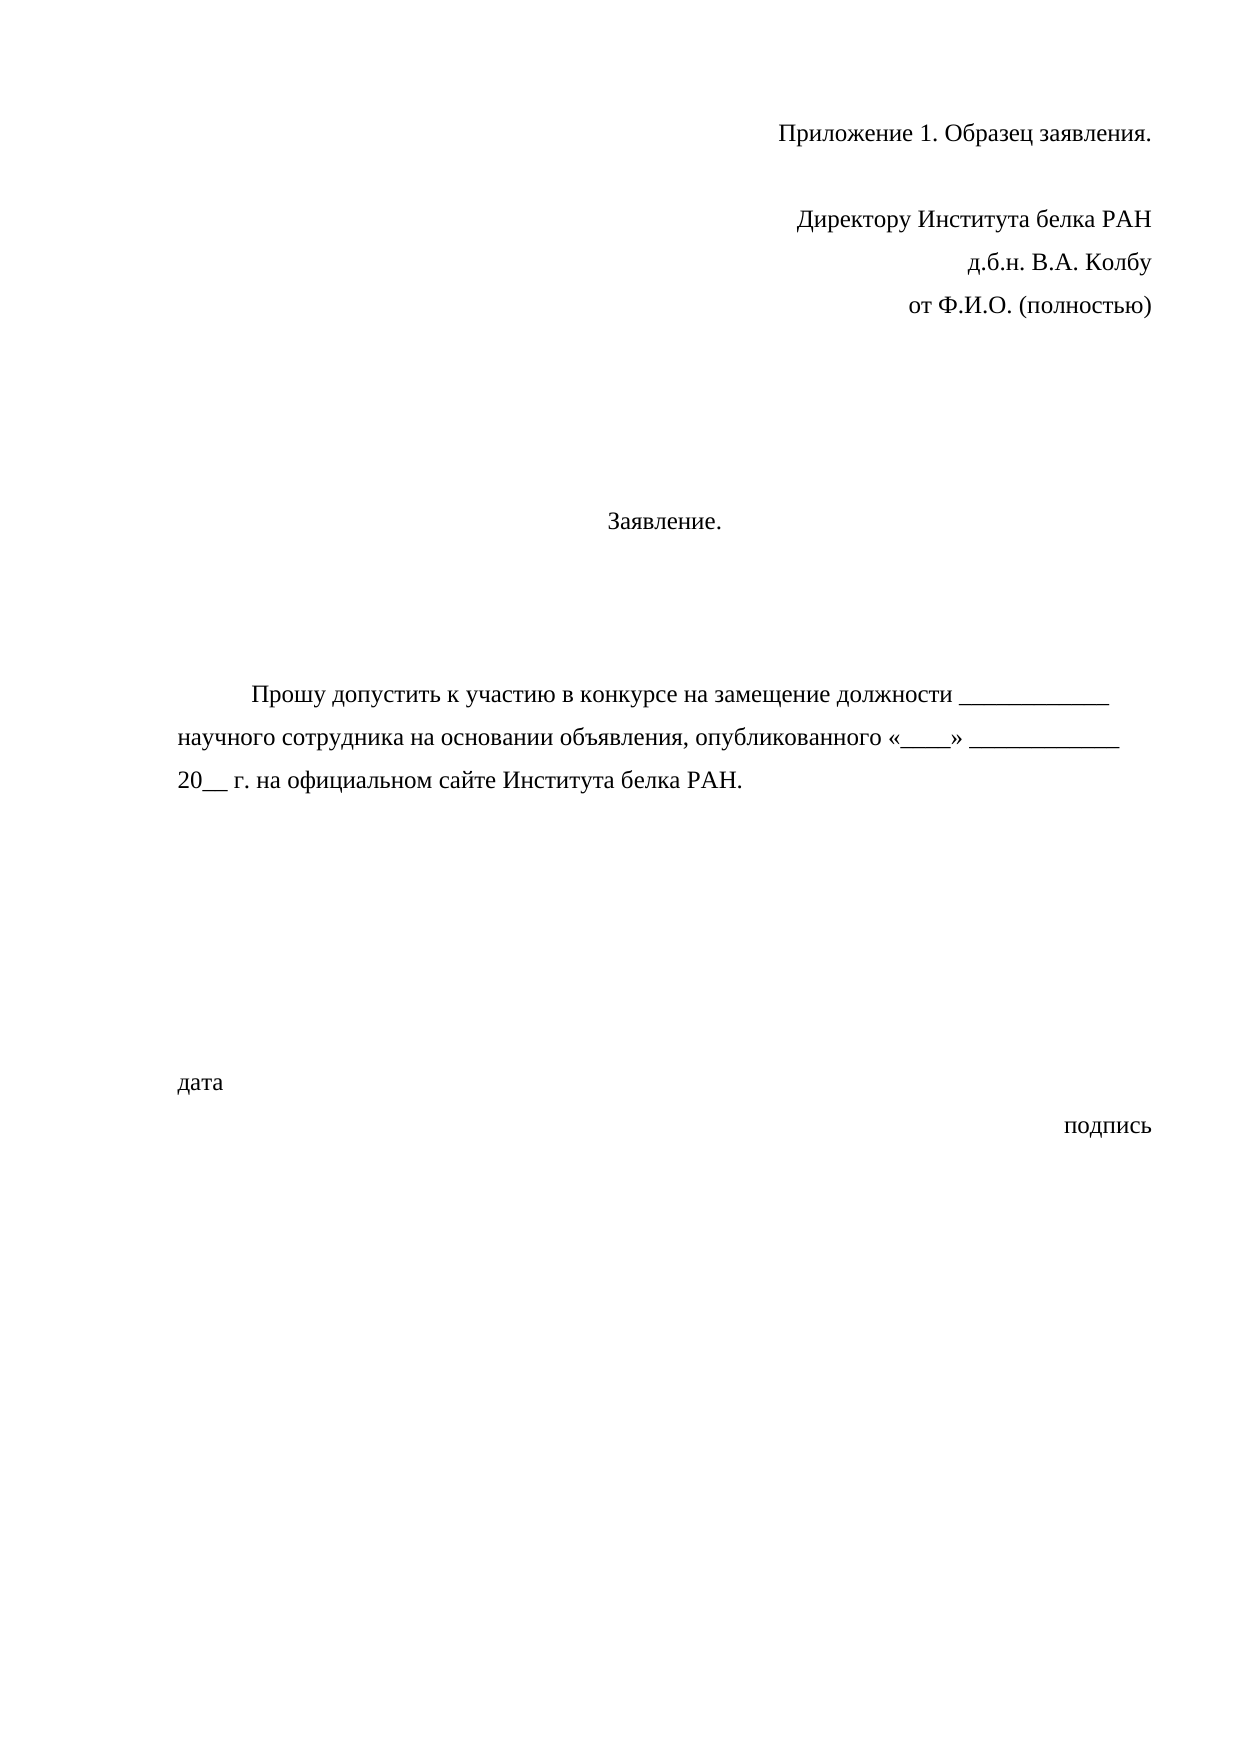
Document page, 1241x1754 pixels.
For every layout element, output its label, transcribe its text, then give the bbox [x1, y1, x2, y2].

text подпись [177, 1110, 1152, 1139]
text д.б.н. В.А. Колбу [177, 247, 1152, 276]
text Заявление. [177, 506, 1152, 535]
text Прошу допустить к участию в конкурсе на замещение должности ____________ научного сотрудника на основании объявления, опубликованного «____» ____________ 20__ г. на официальном сайте Института белка РАН. [177, 679, 1152, 794]
text дата [177, 1067, 1152, 1096]
text Директору Института белка РАН [177, 204, 1152, 233]
text Приложение 1. Образец заявления. [177, 118, 1152, 147]
text от Ф.И.О. (полностью) [177, 291, 1152, 319]
